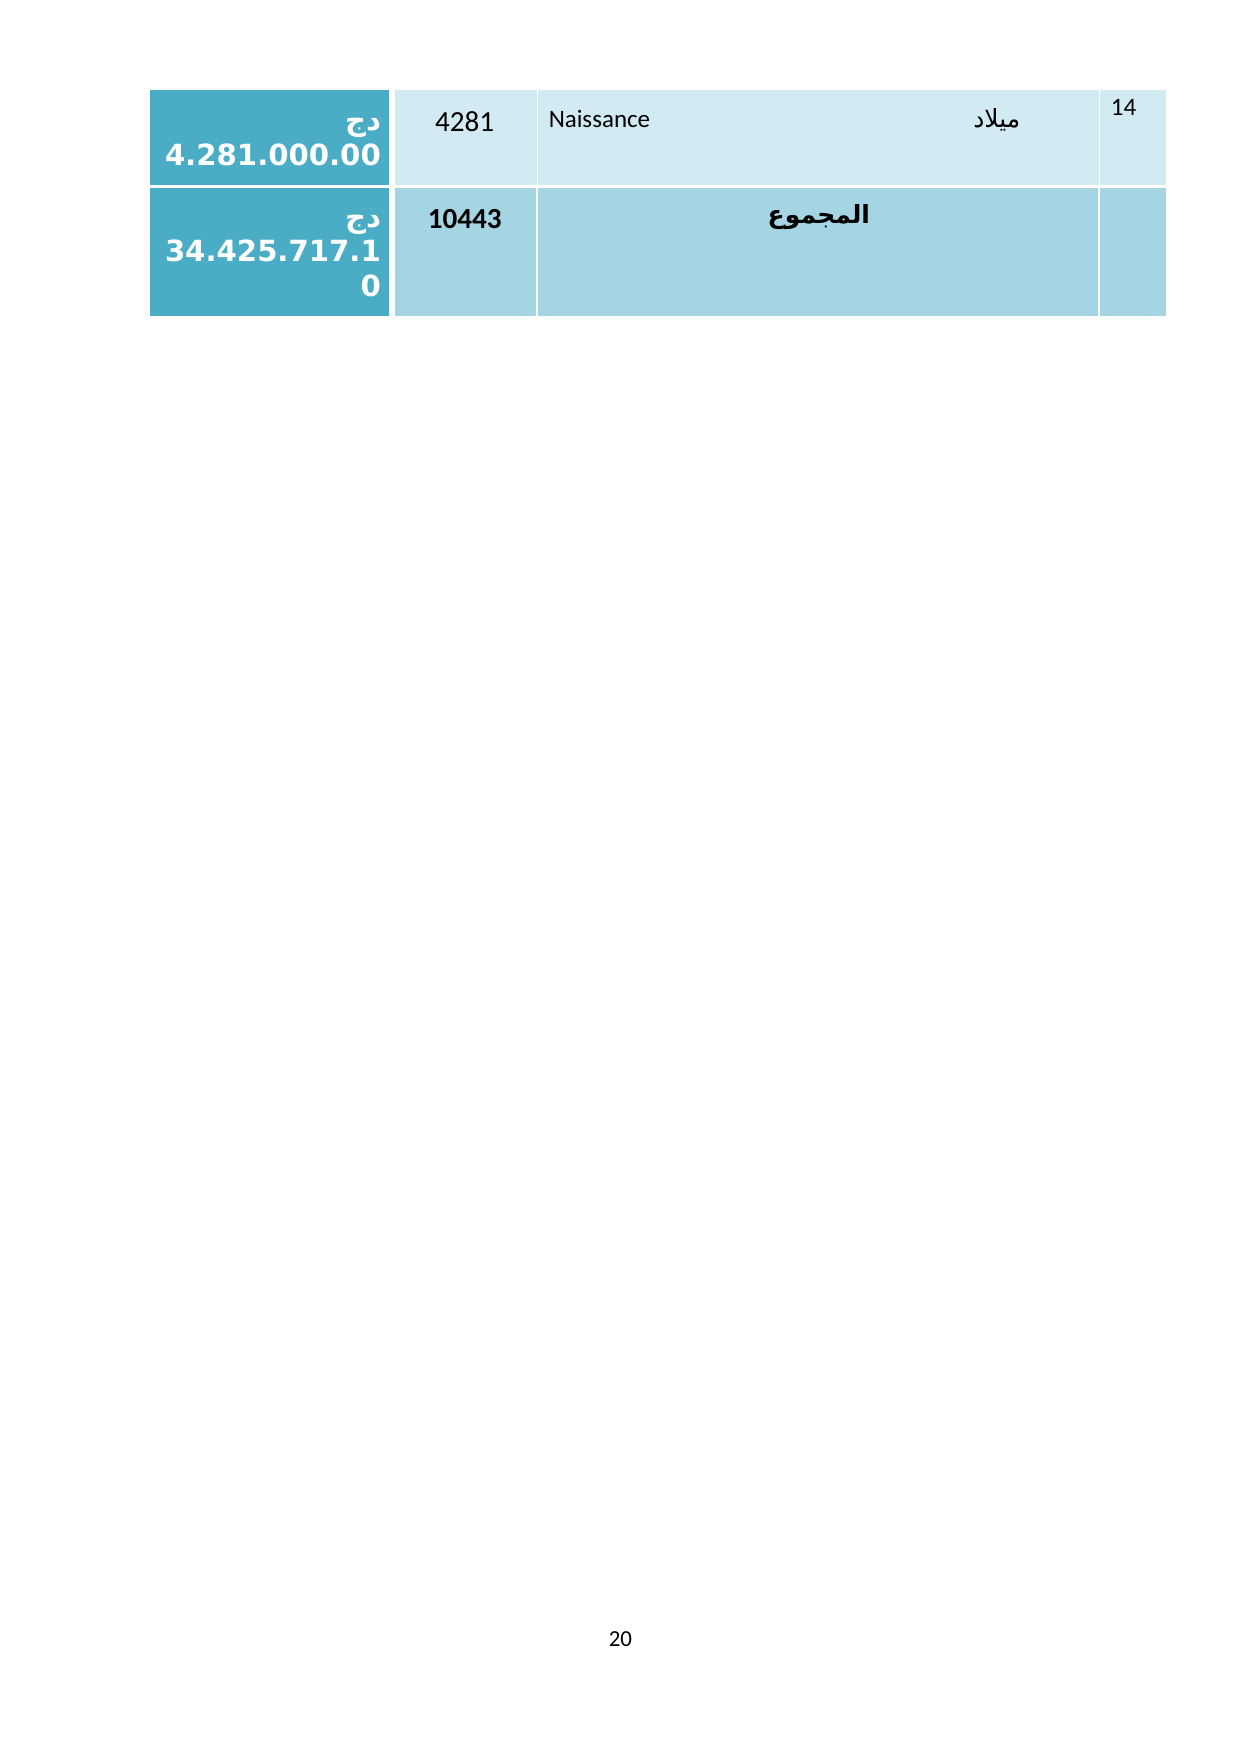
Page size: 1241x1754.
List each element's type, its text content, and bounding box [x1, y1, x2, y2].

table_cell 14 [1100, 90, 1166, 185]
table_cell Naissance ميلاد [538, 90, 1099, 185]
table_cell المجموع [538, 188, 1098, 316]
table_cell 10443 [395, 188, 536, 316]
table_cell دج 34.425.717.10 [150, 188, 389, 316]
table_cell 4281 [395, 90, 537, 185]
table_cell [1100, 188, 1166, 316]
table_cell دج 4.281.000.00 [150, 90, 389, 185]
